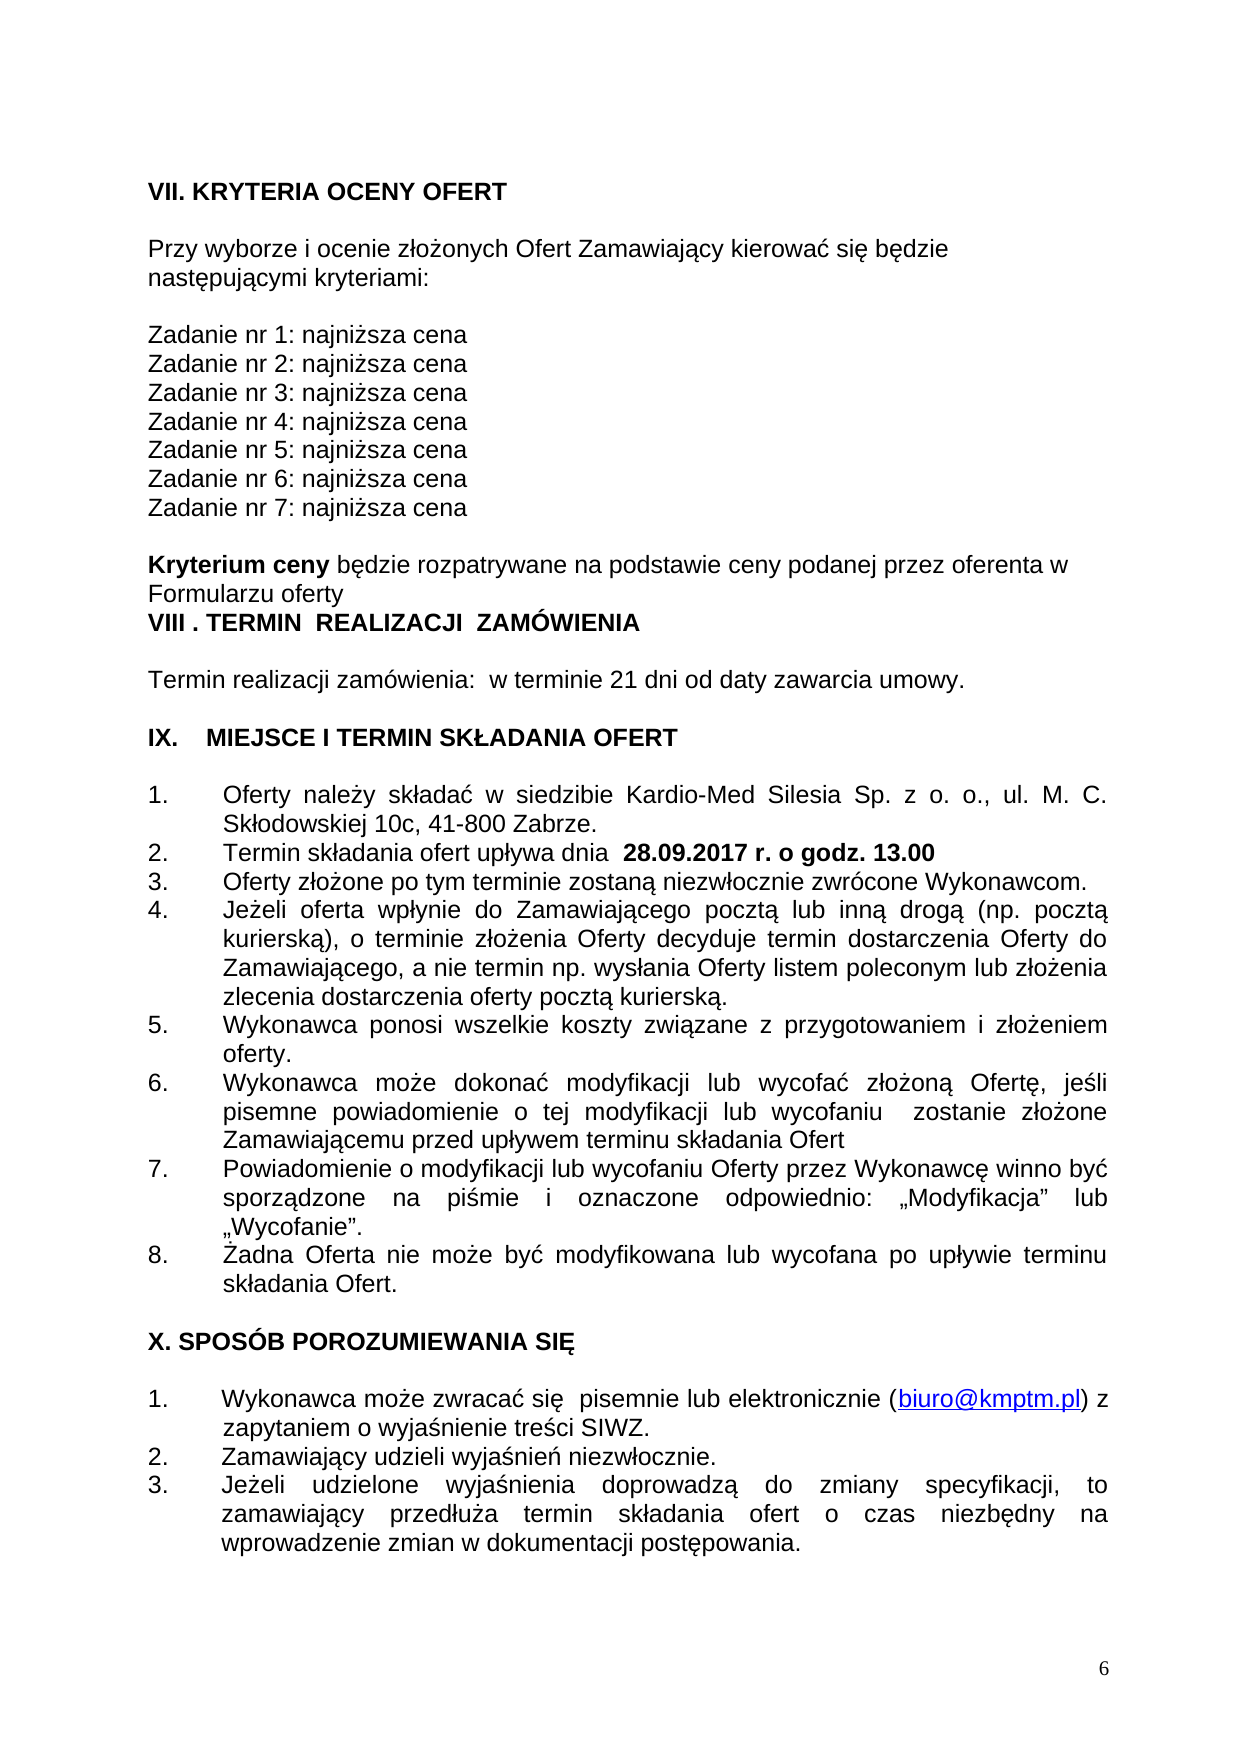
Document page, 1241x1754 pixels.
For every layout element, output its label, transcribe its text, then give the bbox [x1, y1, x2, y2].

subtitle VIII . TERMIN REALIZACJI ZAMÓWIENIA [148, 608, 1109, 636]
list Jeżeli oferta wpłynie do Zamawiającego pocztą lub inną drogą (np. pocztą kurierską), o terminie złożenia Oferty decyduje termin dostarczenia Oferty do Zamawiającego, a nie termin np. wysłania Oferty listem poleconym lub złożenia zlecenia dostarczenia oferty pocztą kurierską. [148, 895, 1109, 1010]
text Zadanie nr 4: najniższa cena [148, 406, 1109, 435]
list Oferty złożone po tym terminie zostaną niezwłocznie zwrócone Wykonawcom. [148, 866, 1109, 895]
subtitle X. SPOSÓB POROZUMIEWANIA SIĘ [148, 1326, 1109, 1355]
text Zadanie nr 6: najniższa cena [148, 464, 1109, 493]
list Wykonawca ponosi wszelkie koszty związane z przygotowaniem i złożeniem oferty. [148, 1010, 1109, 1068]
list Zamawiający udzieli wyjaśnień niezwłocznie. [148, 1441, 1109, 1470]
subtitle IX. MIEJSCE I TERMIN SKŁADANIA OFERT [148, 723, 1109, 751]
text Zadanie nr 3: najniższa cena [148, 378, 1109, 406]
text Przy wyborze i ocenie złożonych Ofert Zamawiający kierować się będzie następującymi kryteriami: [148, 234, 1109, 291]
list Wykonawca może zwracać się pisemnie lub elektronicznie (biuro@kmptm.pl) z zapytaniem o wyjaśnienie treści SIWZ. [148, 1384, 1109, 1441]
list Termin składania ofert upływa dnia 28.09.2017 r. o godz. 13.00 [148, 838, 1109, 866]
subtitle VII. KRYTERIA OCENY OFERT [148, 176, 1109, 205]
list Oferty należy składać w siedzibie Kardio-Med Silesia Sp. z o. o., ul. M. C. Skłodowskiej 10c, 41-800 Zabrze. [148, 780, 1109, 838]
text Zadanie nr 1: najniższa cena [148, 320, 1109, 349]
text Termin realizacji zamówienia: w terminie 21 dni od daty zawarcia umowy. [148, 665, 1109, 694]
list Żadna Oferta nie może być modyfikowana lub wycofana po upływie terminu składania Ofert. [148, 1240, 1109, 1298]
list Wykonawca może dokonać modyfikacji lub wycofać złożoną Ofertę, jeśli pisemne powiadomienie o tej modyfikacji lub wycofaniu zostanie złożone Zamawiającemu przed upływem terminu składania Ofert [148, 1068, 1109, 1154]
list Powiadomienie o modyfikacji lub wycofaniu Oferty przez Wykonawcę winno być sporządzone na piśmie i oznaczone odpowiednio: „Modyfikacja” lub „Wycofanie”. [148, 1154, 1109, 1240]
list Jeżeli udzielone wyjaśnienia doprowadzą do zmiany specyfikacji, to zamawiający przedłuża termin składania ofert o czas niezbędny na wprowadzenie zmian w dokumentacji postępowania. [148, 1470, 1109, 1556]
text Kryterium ceny będzie rozpatrywane na podstawie ceny podanej przez oferenta w Formularzu oferty [148, 550, 1109, 608]
text Zadanie nr 2: najniższa cena [148, 349, 1109, 378]
text Zadanie nr 7: najniższa cena [148, 493, 1109, 521]
text Zadanie nr 5: najniższa cena [148, 435, 1109, 464]
